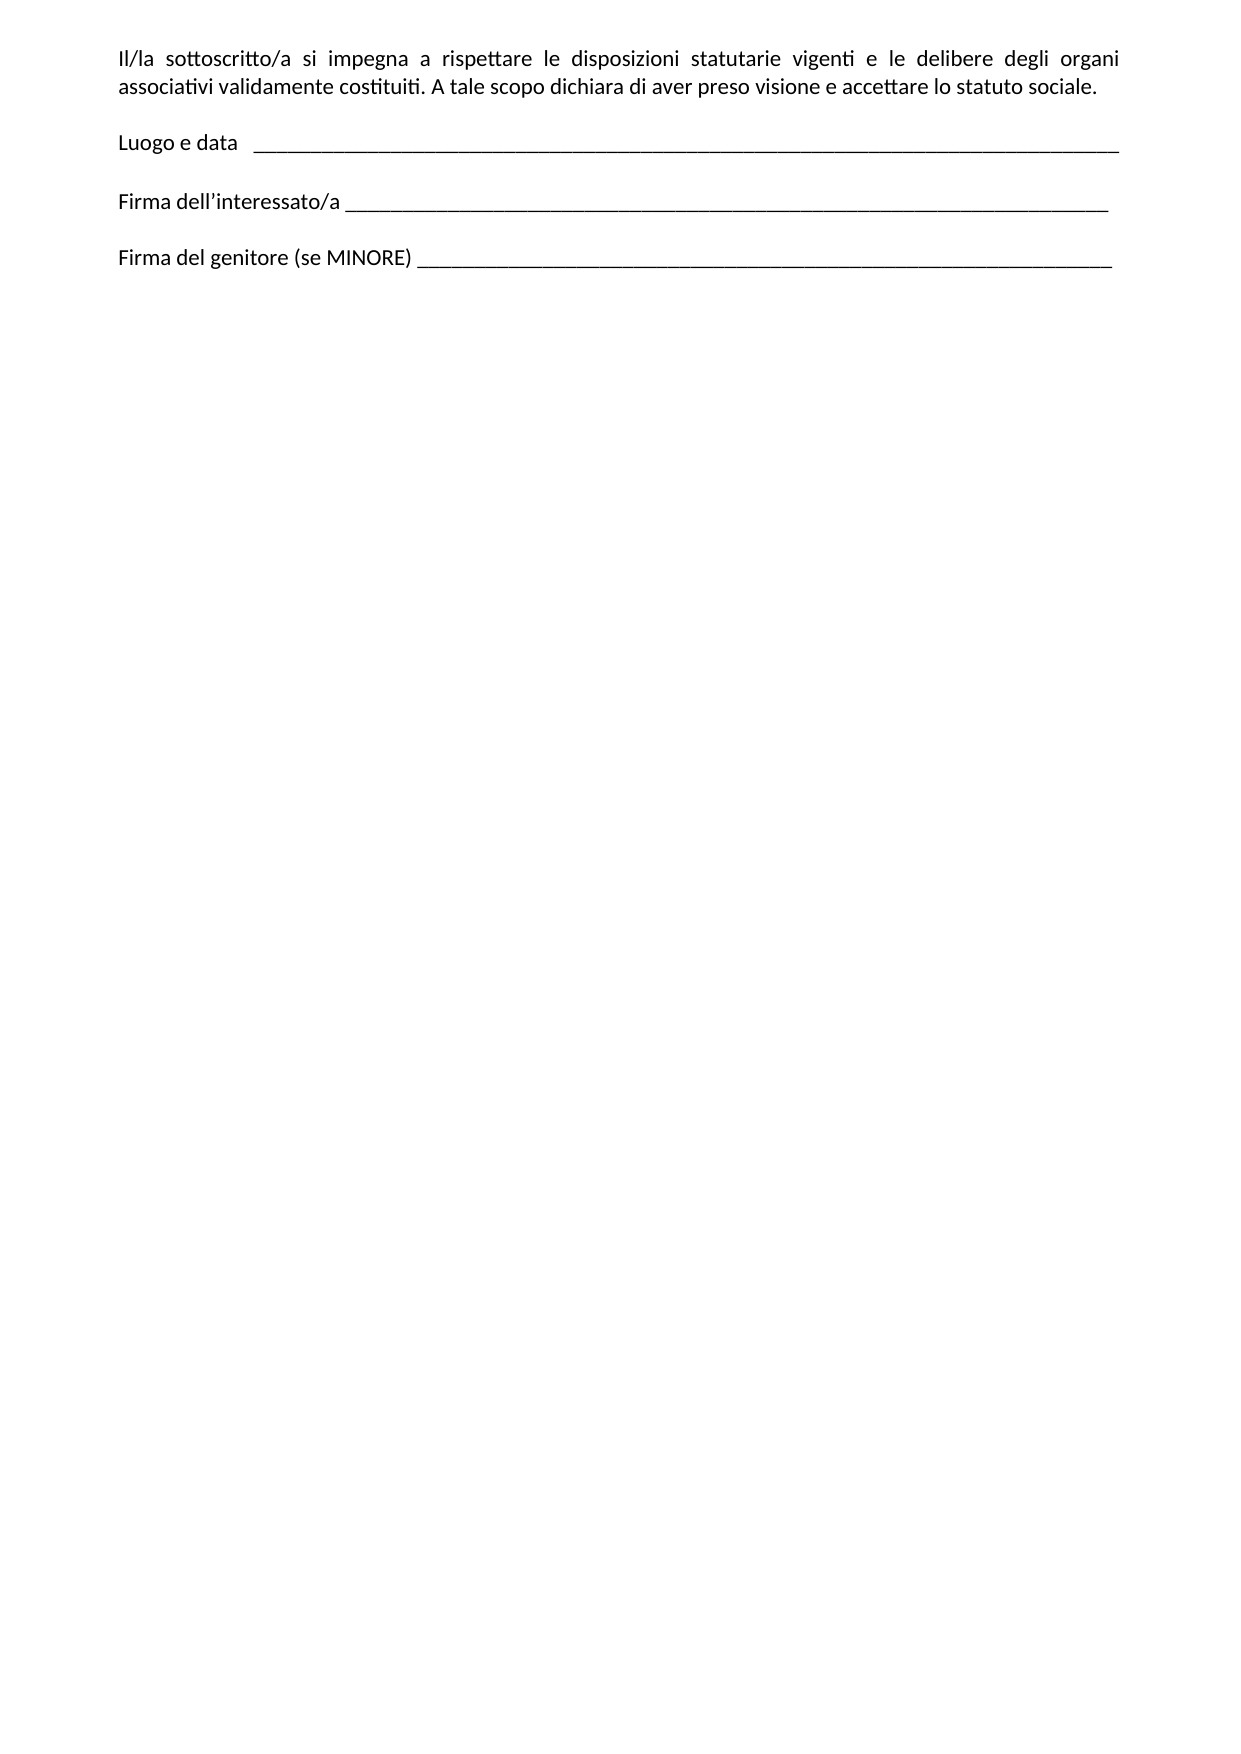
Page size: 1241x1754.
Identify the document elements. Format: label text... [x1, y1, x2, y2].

text Luogo e data ____________________________________________________________________________ [118, 128, 1122, 156]
text Firma del genitore (se MINORE) _____________________________________________________________ [118, 243, 1122, 271]
text Firma dell’interessato/a ___________________________________________________________________ [118, 187, 1122, 215]
text Il/la sottoscritto/a si impegna a rispettare le disposizioni statutarie vigenti e le delibere degli organi associativi validamente costituiti. A tale scopo dichiara di aver preso visione e accettare lo statuto sociale. [118, 44, 1122, 100]
